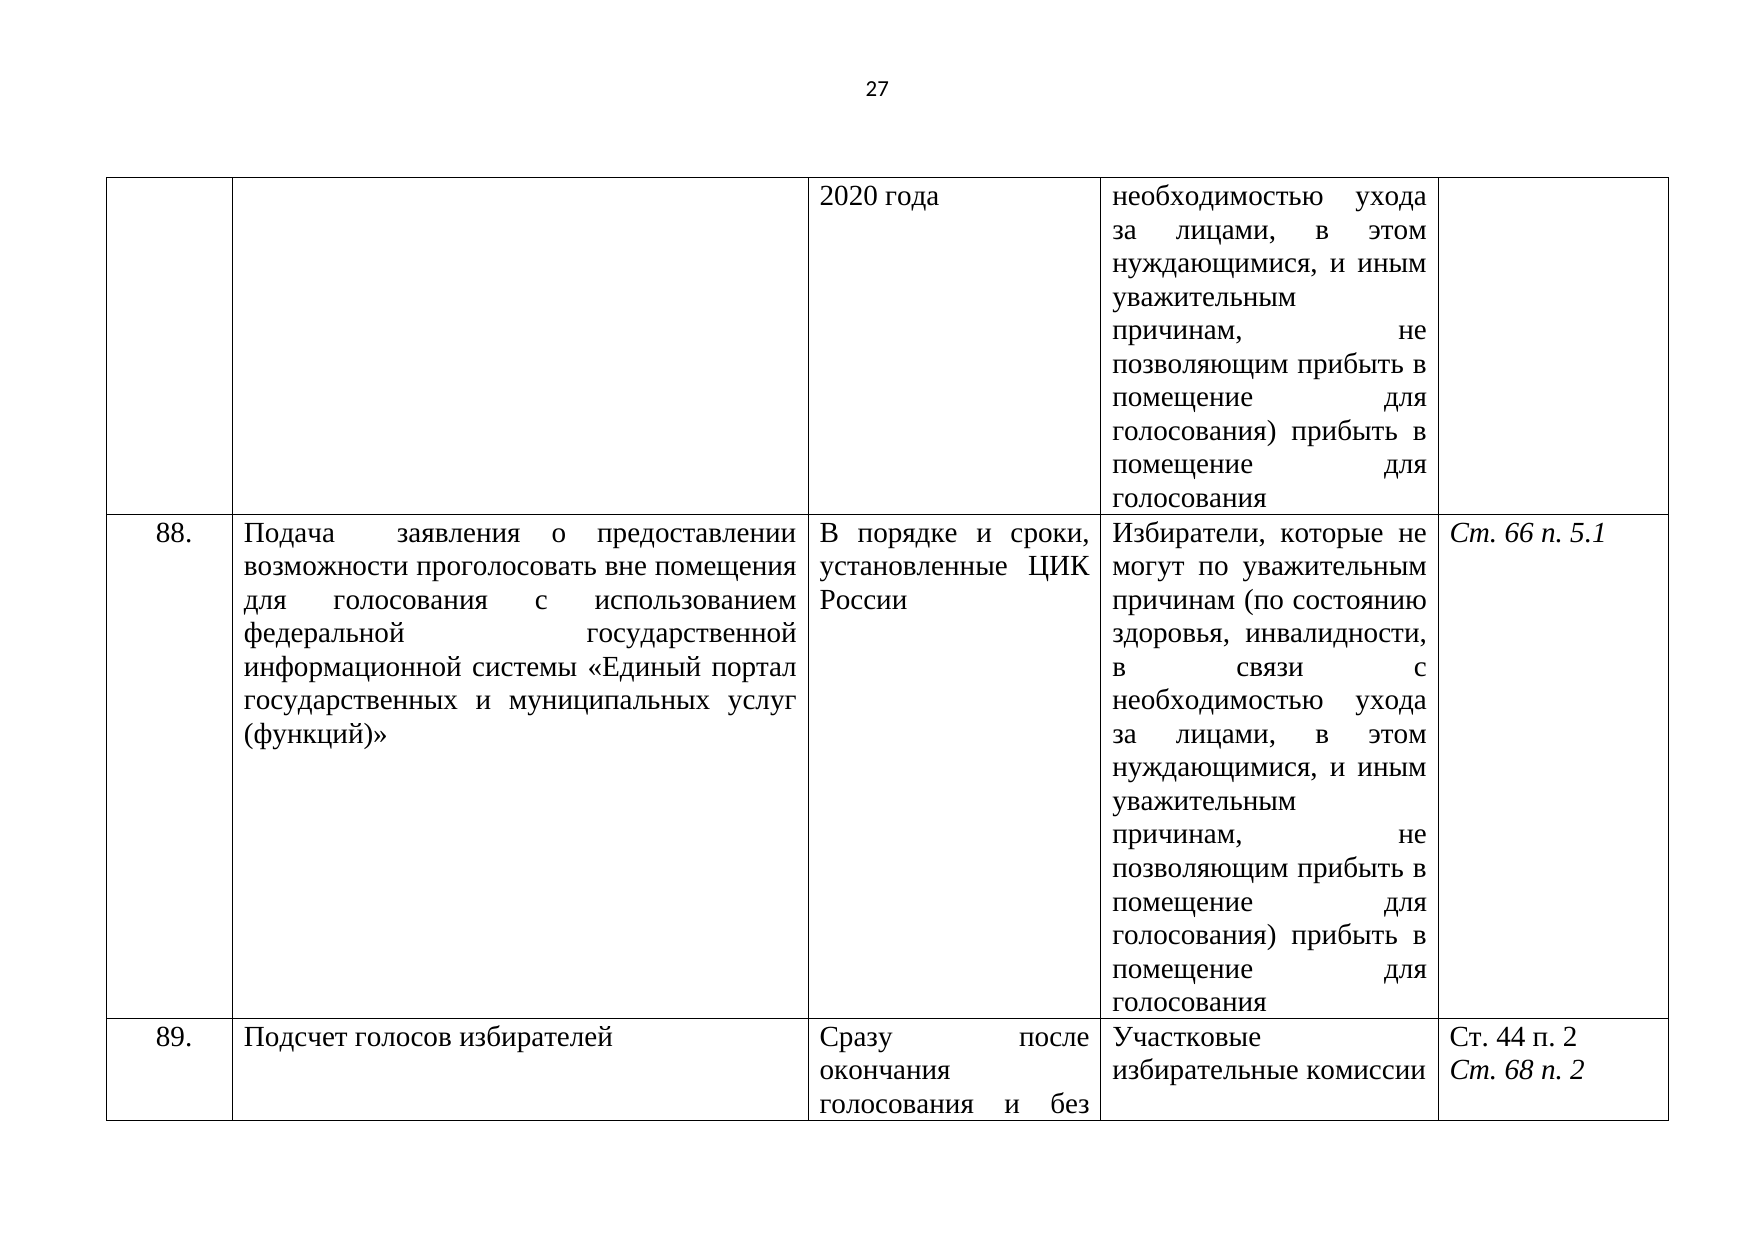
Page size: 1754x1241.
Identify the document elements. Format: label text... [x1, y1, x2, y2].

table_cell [1439, 178, 1668, 514]
table_cell [107, 515, 232, 1018]
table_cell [1101, 1019, 1438, 1119]
table_cell В порядке и сроки, установленные ЦИК России [809, 515, 1100, 1018]
table_cell Подача заявления о предоставлении возможности проголосовать вне помещения для голосования с использованием федеральной государственной информационной системы «Единый портал государственных и муниципальных услуг (функций)» [233, 515, 808, 1018]
table_cell [107, 1019, 232, 1119]
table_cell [233, 1019, 808, 1119]
table_cell [107, 178, 232, 514]
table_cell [1101, 178, 1438, 514]
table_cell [809, 178, 1100, 514]
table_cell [809, 1019, 1100, 1119]
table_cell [233, 178, 808, 514]
table_cell Ст. 66 п. 5.1 [1439, 515, 1668, 1018]
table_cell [1439, 1019, 1668, 1119]
